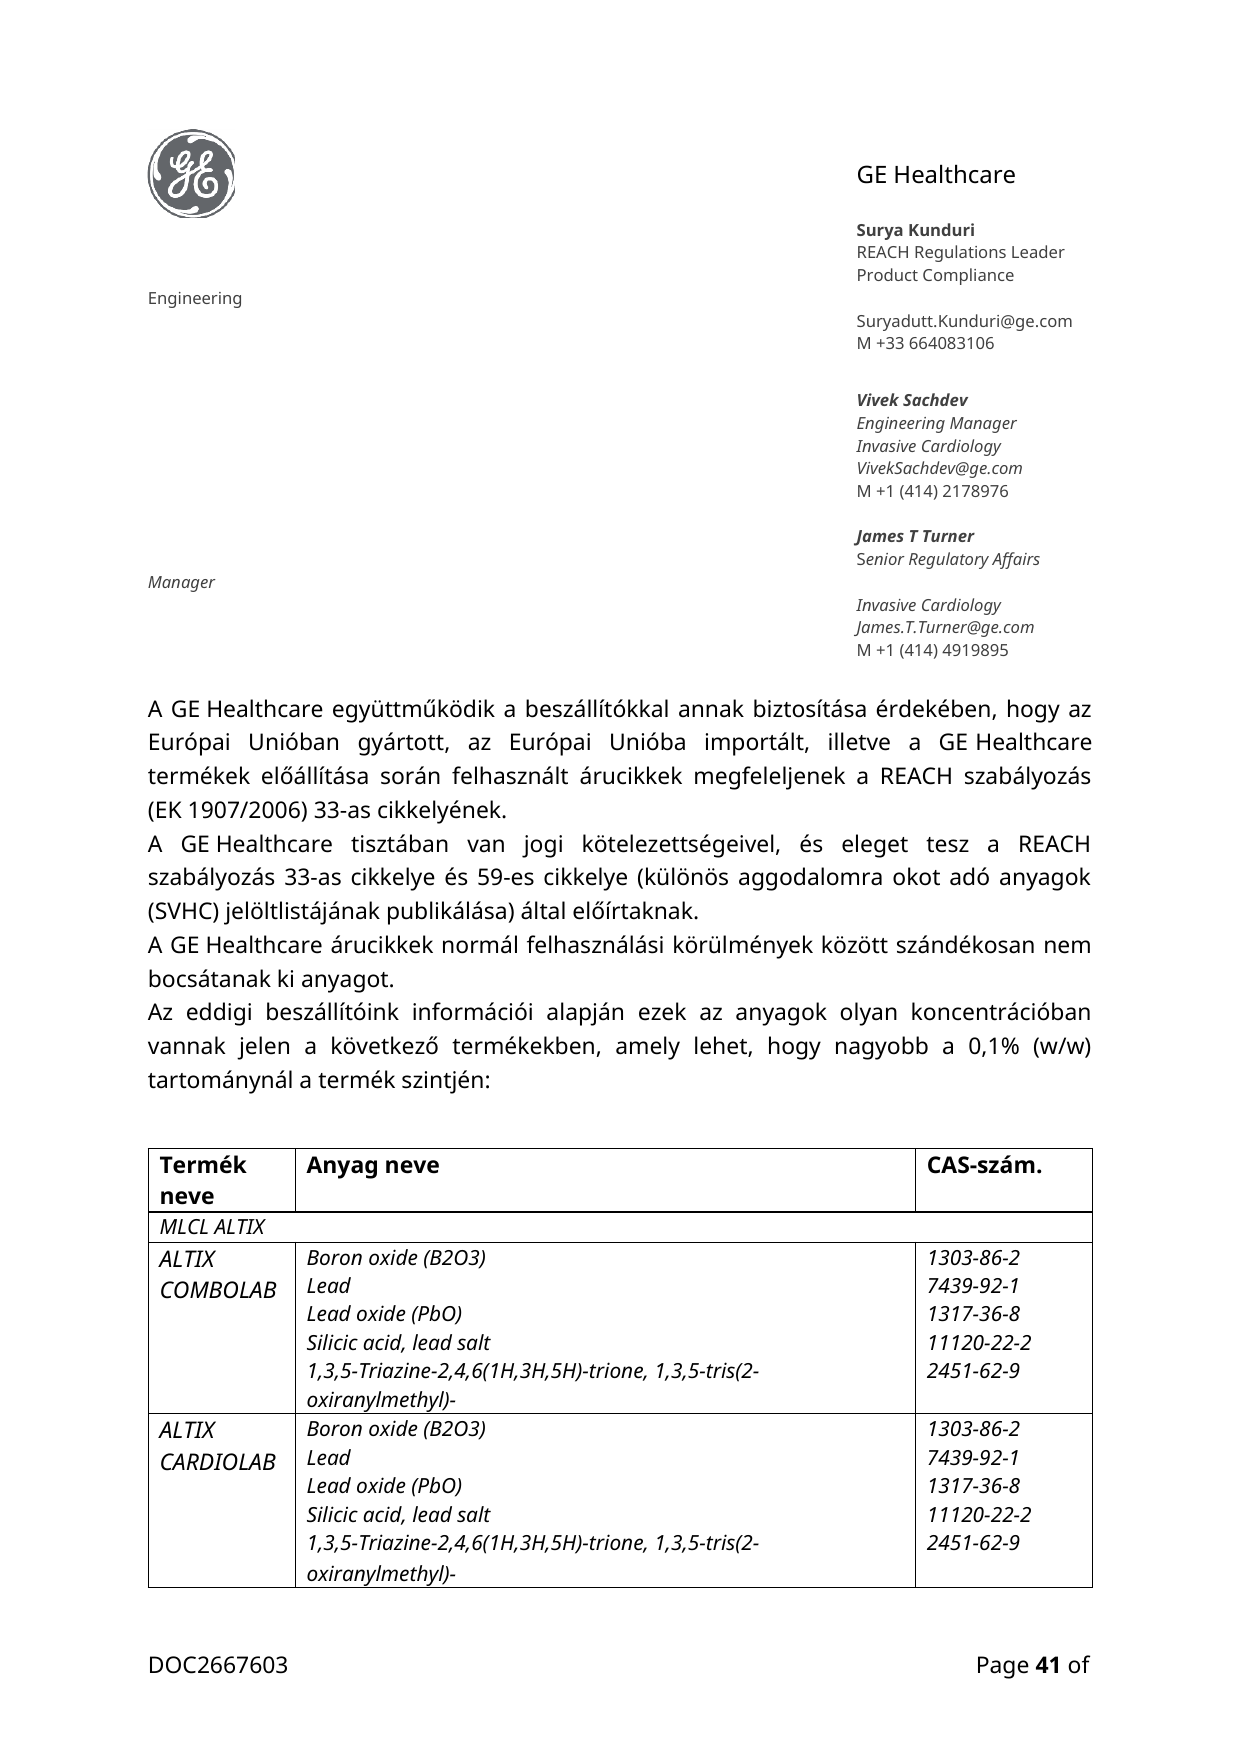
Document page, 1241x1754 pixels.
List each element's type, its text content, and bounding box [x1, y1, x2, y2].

text A GE Healthcare tisztában van jogi kötelezettségeivel, és eleget tesz a REACH szabályozás 33-as cikkelye és 59-es cikkelye (különös aggodalomra okot adó anyagok (SVHC) jelöltlistájának publikálása) által előírtaknak. [148, 827, 1093, 926]
text Invasive Cardiology [148, 434, 1093, 457]
table_cell 1303-86-2 7439-92-1 1317-36-8 11120-22-2 2451-62-9 [916, 1243, 1092, 1413]
text VivekSachdev@ge.com [148, 457, 1093, 479]
text M +1 (414) 2178976 [148, 479, 1093, 502]
text M +1 (414) 4919895 [148, 638, 1093, 661]
table_header Anyag neve [296, 1149, 915, 1211]
table_cell MLCL ALTIX [149, 1213, 1092, 1242]
text James.T.Turner@ge.com [148, 616, 1093, 638]
text Product Compliance Engineering [148, 264, 1093, 309]
text Engineering Manager [148, 411, 1093, 434]
text Senior Regulatory Affairs Manager [148, 548, 1093, 593]
text Invasive Cardiology [148, 593, 1093, 616]
text M +33 664083106 [148, 332, 1093, 355]
text Surya Kunduri [148, 218, 1093, 241]
table_header Termék neve [149, 1149, 295, 1211]
text REACH Regulations Leader [148, 241, 1093, 264]
text A GE Healthcare együttműködik a beszállítókkal annak biztosítása érdekében, hogy az Európai Unióban gyártott, az Európai Unióba importált, illetve a GE Healthcare termékek előállítása során felhasznált árucikkek megfeleljenek a REACH szabályozás (EK 1907/2006) 33-as cikkelyének. [148, 692, 1093, 825]
text Suryadutt.Kunduri@ge.com [148, 309, 1093, 332]
table_cell Boron oxide (B2O3) Lead Lead oxide (PbO) Silicic acid, lead salt 1,3,5-Triazine-2,4,6(1H,3H,5H)-trione, 1,3,5-tris(2-oxiranylmethyl)- [296, 1243, 915, 1413]
text Vivek Sachdev [148, 389, 1093, 411]
text James T Turner [148, 525, 1093, 548]
text A GE Healthcare árucikkek normál felhasználási körülmények között szándékosan nem bocsátanak ki anyagot. [148, 929, 1093, 994]
table_cell ALTIX CARDIOLAB [149, 1414, 295, 1587]
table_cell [916, 1414, 1092, 1587]
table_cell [296, 1414, 915, 1587]
text Az eddigi beszállítóink információi alapján ezek az anyagok olyan koncentrációban vannak jelen a következő termékekben, amely lehet, hogy nagyobb a 0,1% (w/w) tartománynál a termék szintjén: [148, 996, 1093, 1095]
table_cell ALTIX COMBOLAB [149, 1243, 295, 1413]
table_header CAS-szám. [916, 1149, 1092, 1211]
